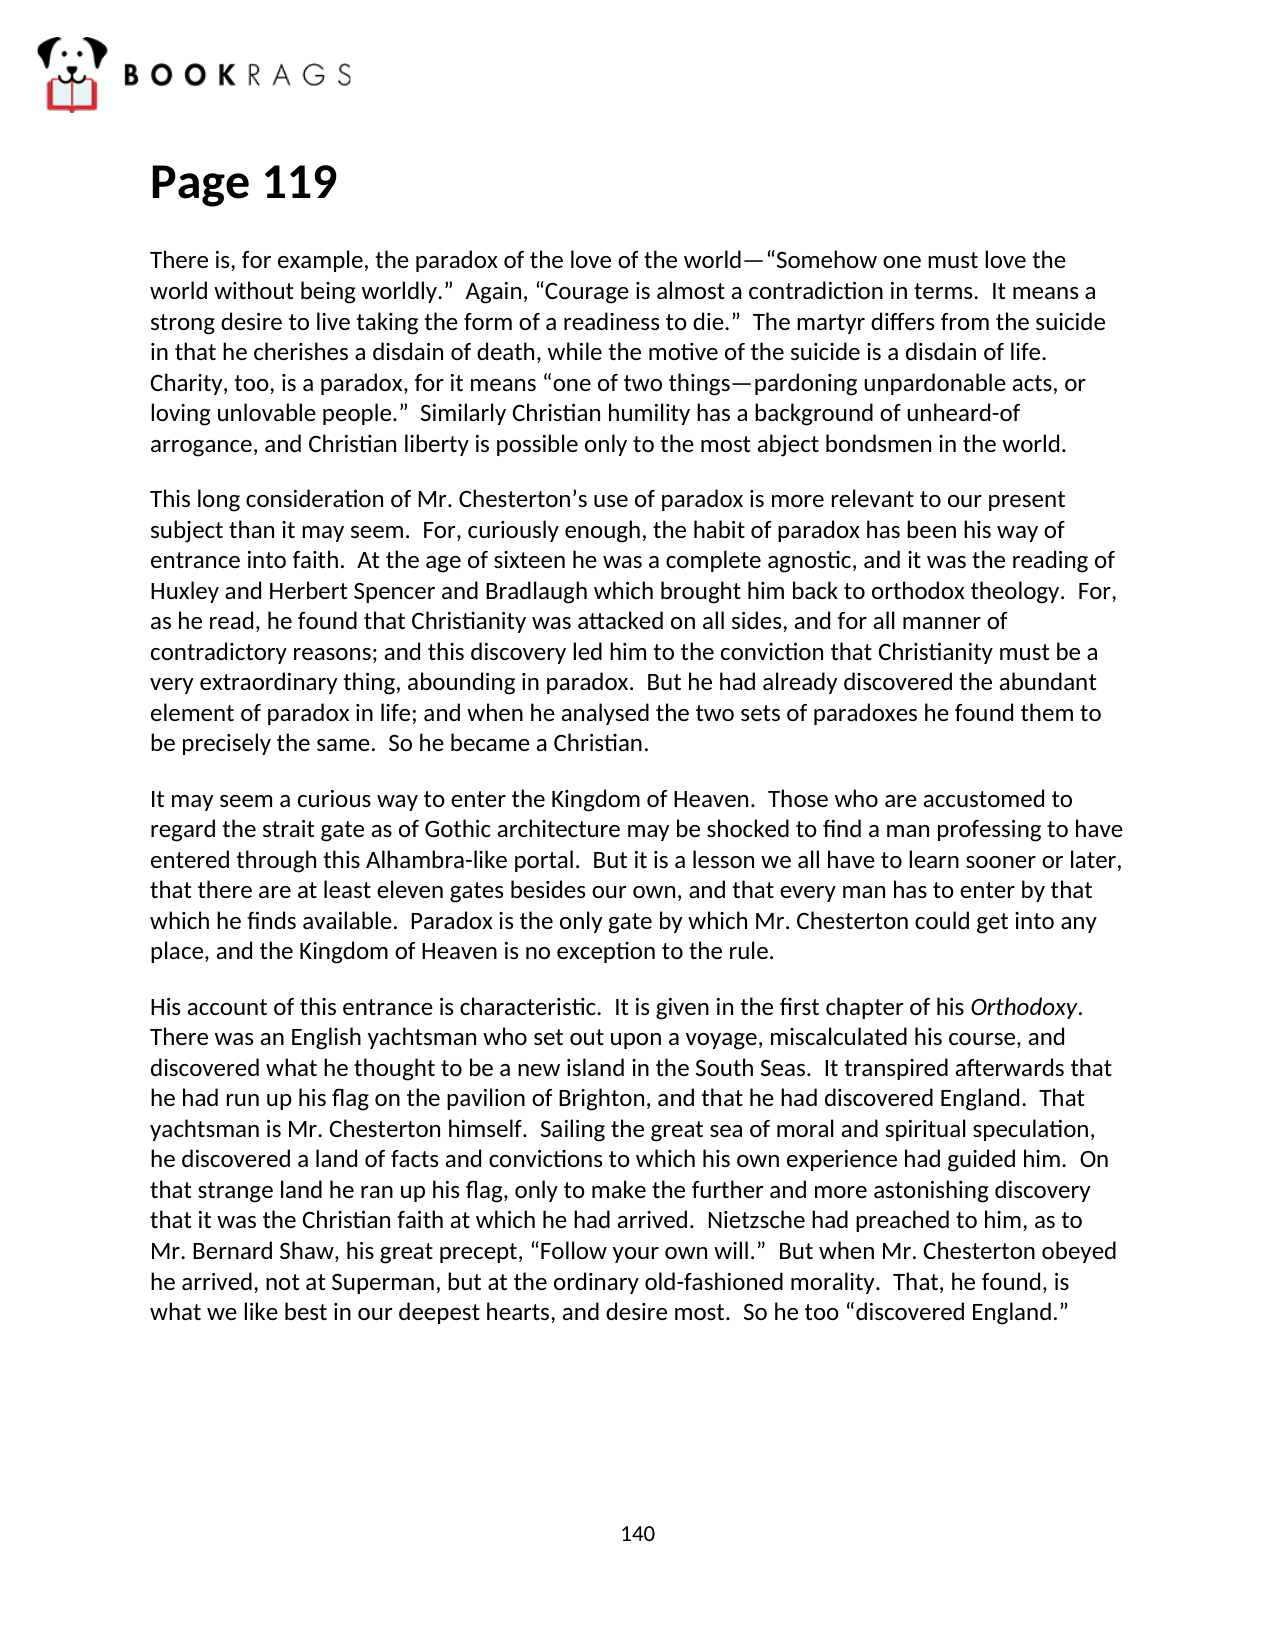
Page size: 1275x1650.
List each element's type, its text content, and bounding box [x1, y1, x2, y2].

text His account of this entrance is characteristic. It is given in the first chapter of his Orthodoxy. There was an English yachtsman who set out upon a voyage, miscalculated his course, and discovered what he thought to be a new island in the South Seas. It transpired afterwards that he had run up his flag on the pavilion of Brighton, and that he had discovered England. That yachtsman is Mr. Chesterton himself. Sailing the great sea of moral and spiritual speculation, he discovered a land of facts and convictions to which his own experience had guided him. On that strange land he ran up his flag, only to make the further and more astonishing discovery that it was the Christian faith at which he had arrived. Nietzsche had preached to him, as to Mr. Bernard Shaw, his great precept, “Follow your own will.” But when Mr. Chesterton obeyed he arrived, not at Superman, but at the ordinary old-fashioned morality. That, he found, is what we like best in our deepest hearts, and desire most. So he too “discovered England.” [150, 991, 1125, 1327]
text There is, for example, the paradox of the love of the world—­“Somehow one must love the world without being worldly.” Again, “Courage is almost a contradiction in terms. It means a strong desire to live taking the form of a readiness to die.” The martyr differs from the suicide in that he cherishes a disdain of death, while the motive of the suicide is a disdain of life. Charity, too, is a paradox, for it means “one of two things—­pardoning unpardonable acts, or loving unlovable people.” Similarly Christian humility has a background of unheard-of arrogance, and Christian liberty is possible only to the most abject bondsmen in the world. [150, 244, 1125, 458]
text This long consideration of Mr. Chesterton’s use of paradox is more relevant to our present subject than it may seem. For, curiously enough, the habit of paradox has been his way of entrance into faith. At the age of sixteen he was a complete agnostic, and it was the reading of Huxley and Herbert Spencer and Bradlaugh which brought him back to orthodox theology. For, as he read, he found that Christianity was attacked on all sides, and for all manner of contradictory reasons; and this discovery led him to the conviction that Christianity must be a very extraordinary thing, abounding in paradox. But he had already discovered the abundant element of paradox in life; and when he analysed the two sets of paradoxes he found them to be precisely the same. So he became a Christian. [150, 483, 1125, 758]
picture [37, 37, 351, 113]
text It may seem a curious way to enter the Kingdom of Heaven. Those who are accustomed to regard the strait gate as of Gothic architecture may be shocked to find a man professing to have entered through this Alhambra-like portal. But it is a lesson we all have to learn sooner or later, that there are at least eleven gates besides our own, and that every man has to enter by that which he finds available. Paradox is the only gate by which Mr. Chesterton could get into any place, and the Kingdom of Heaven is no exception to the rule. [150, 783, 1125, 966]
text Page 119 [150, 150, 1125, 211]
